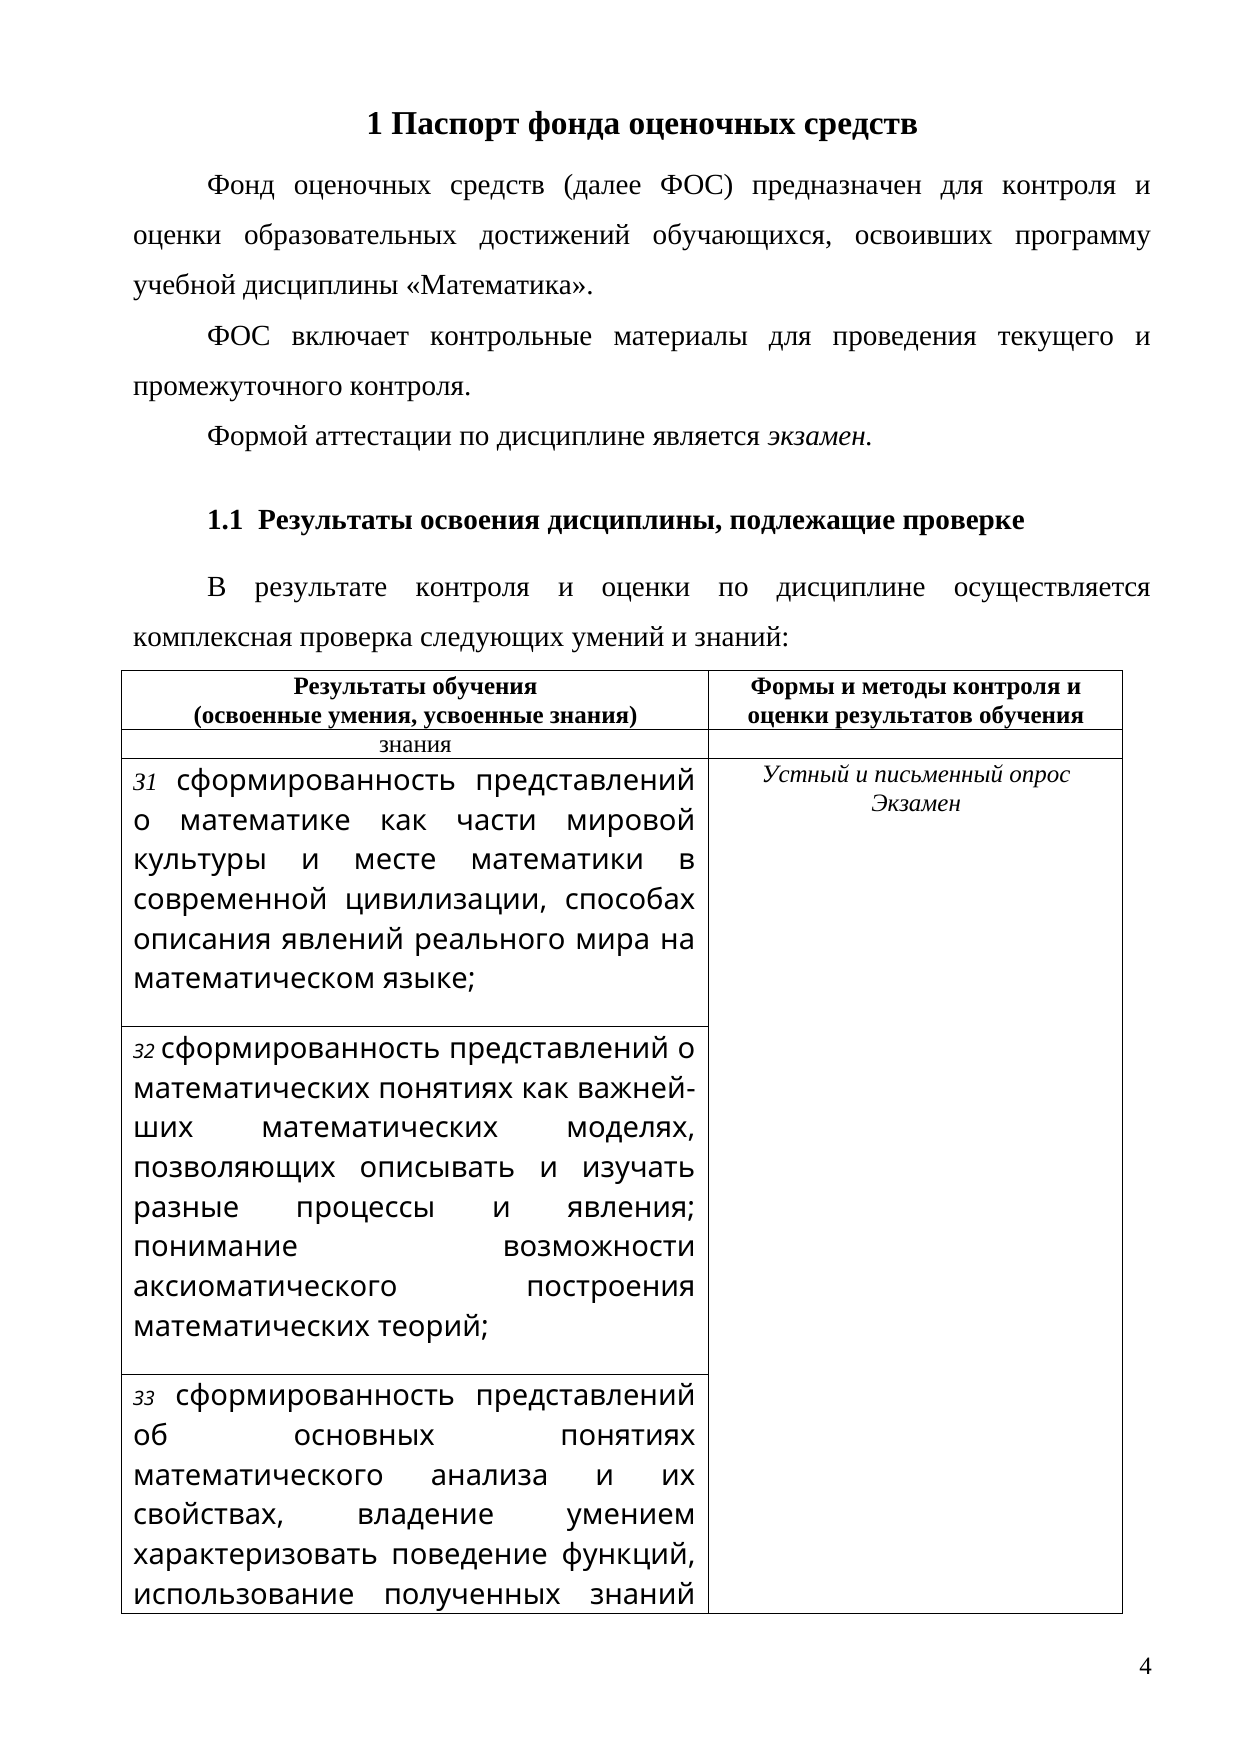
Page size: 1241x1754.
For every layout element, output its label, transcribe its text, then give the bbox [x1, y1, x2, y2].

table_cell [709, 730, 1122, 758]
table_cell З2 сформированность представлений о математических понятиях как важнейших математических моделях, позволяющих описывать и изучать разные процессы и явления; понимание возможности аксиоматического построения математических теорий; [122, 1027, 708, 1373]
text ФОС включает контрольные материалы для проведения текущего и промежуточного контроля. [133, 318, 1152, 402]
table_cell Устный и письменный опрос Экзамен [709, 759, 1122, 1613]
text 1 Паспорт фонда оценочных средств [133, 103, 1152, 142]
text В результате контроля и оценки по дисциплине осуществляется комплексная проверка следующих умений и знаний: [133, 569, 1152, 653]
table_header Результаты обучения (освоенные умения, усвоенные знания) [122, 671, 708, 728]
text 1.1 Результаты освоения дисциплины, подлежащие проверке [133, 502, 1152, 536]
table_cell З1 сформированность представлений о математике как части мировой культуры и месте математики в современной цивилизации, способах описания явлений реального мира на математическом языке; [122, 759, 708, 1026]
text Формой аттестации по дисциплине является экзамен. [133, 418, 1152, 452]
text Фонд оценочных средств (далее ФОС) предназначен для контроля и оценки образовательных достижений обучающихся, освоивших программу учебной дисциплины «Математика». [133, 167, 1152, 301]
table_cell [122, 1375, 708, 1613]
table_header Формы и методы контроля и оценки результатов обучения [709, 671, 1122, 728]
table_cell знания [122, 730, 708, 758]
